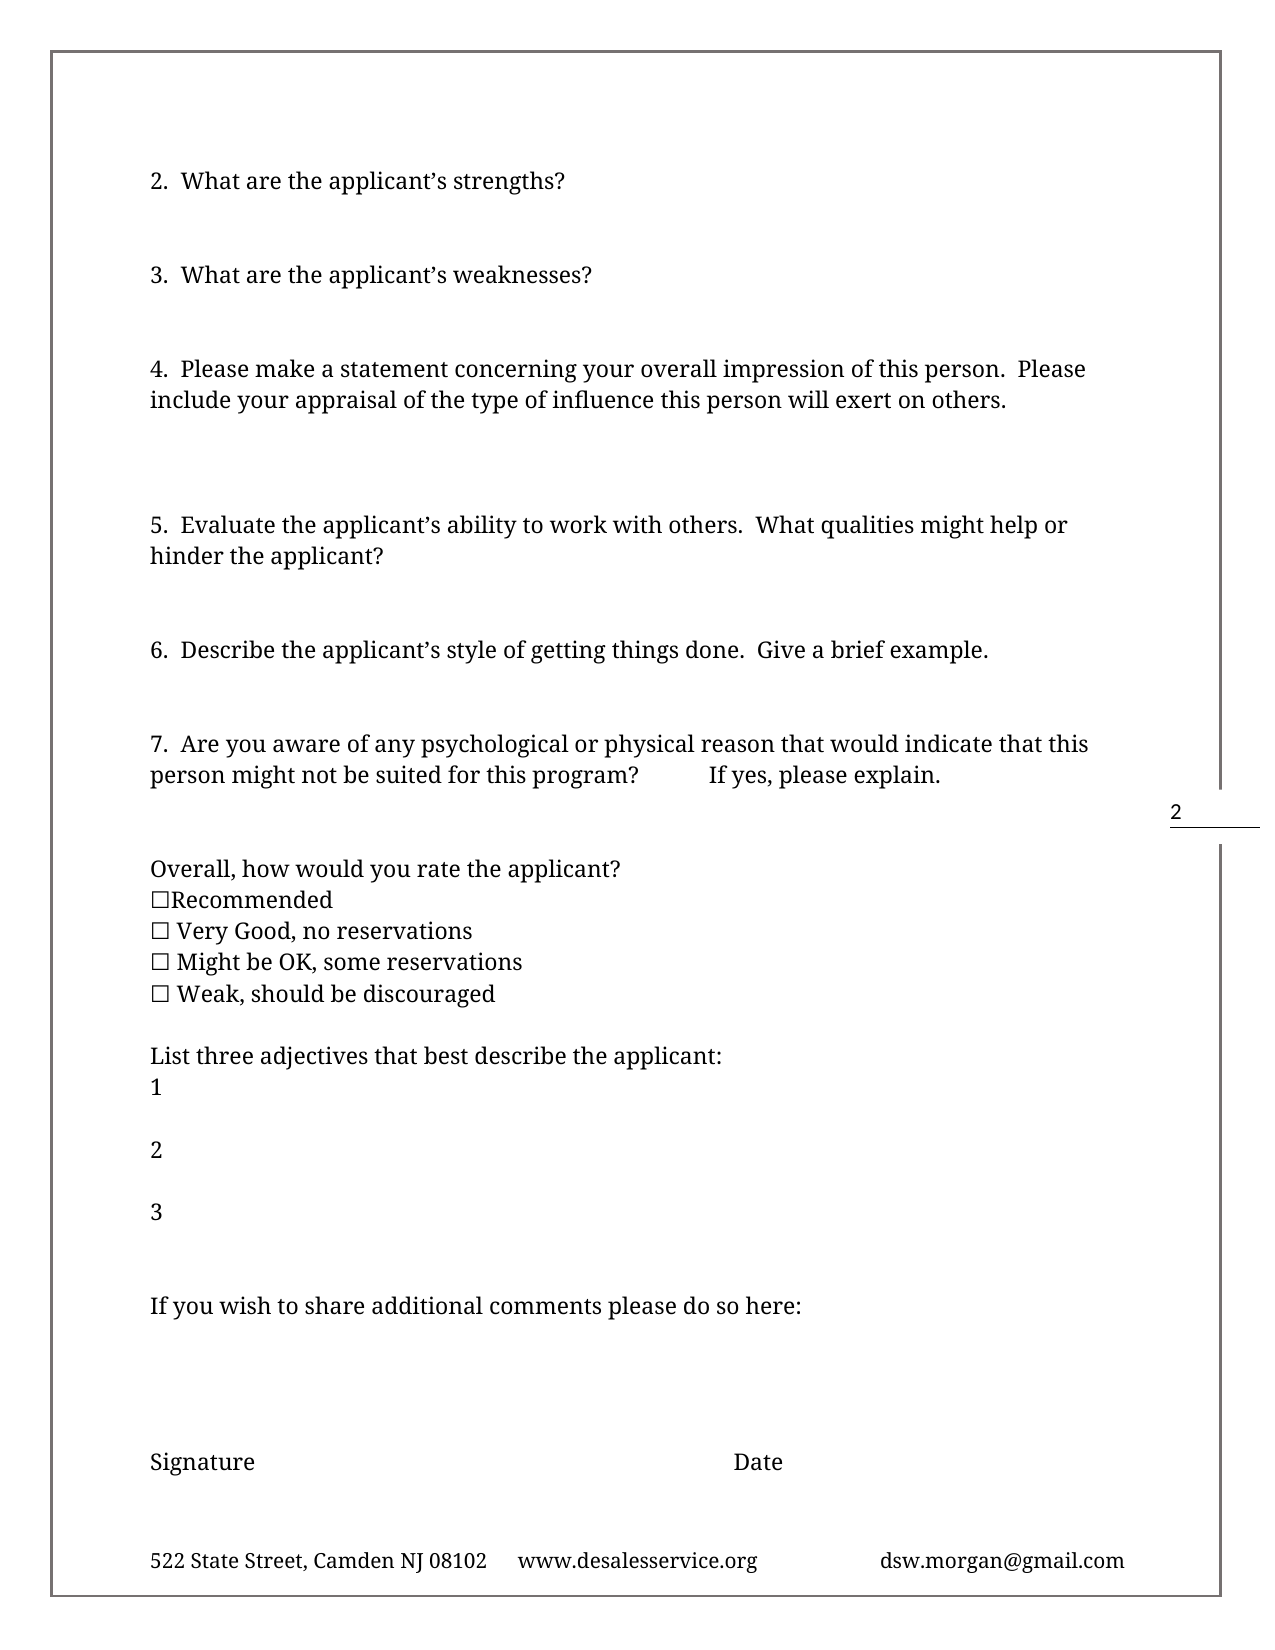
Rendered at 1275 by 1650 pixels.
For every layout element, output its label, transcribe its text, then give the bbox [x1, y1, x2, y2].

text Might be OK, some reservations [150, 946, 1125, 977]
text 3 [150, 1196, 1125, 1227]
text 2. What are the applicant’s strengths? [150, 165, 1125, 196]
text 7. Are you aware of any psychological or physical reason that would indicate that this person might not be suited for this program? If yes, please explain. [150, 727, 1125, 790]
text 1 [150, 1071, 1125, 1102]
text Signature Date [150, 1446, 1125, 1477]
text 6. Describe the applicant’s style of getting things done. Give a brief example. [150, 634, 1125, 665]
text 4. Please make a statement concerning your overall impression of this person. Please include your appraisal of the type of influence this person will exert on others. [150, 352, 1125, 415]
text Very Good, no reservations [150, 915, 1125, 946]
text 2 [150, 1134, 1125, 1165]
text Weak, should be discouraged [150, 977, 1125, 1009]
text If you wish to share additional comments please do so here: [150, 1290, 1125, 1321]
text 5. Evaluate the applicant’s ability to work with others. What qualities might help or hinder the applicant? [150, 509, 1125, 571]
text List three adjectives that best describe the applicant: [150, 1040, 1125, 1071]
text 3. What are the applicant’s weaknesses? [150, 259, 1125, 290]
text Overall, how would you rate the applicant? [150, 852, 1125, 884]
text Recommended [150, 884, 1125, 915]
